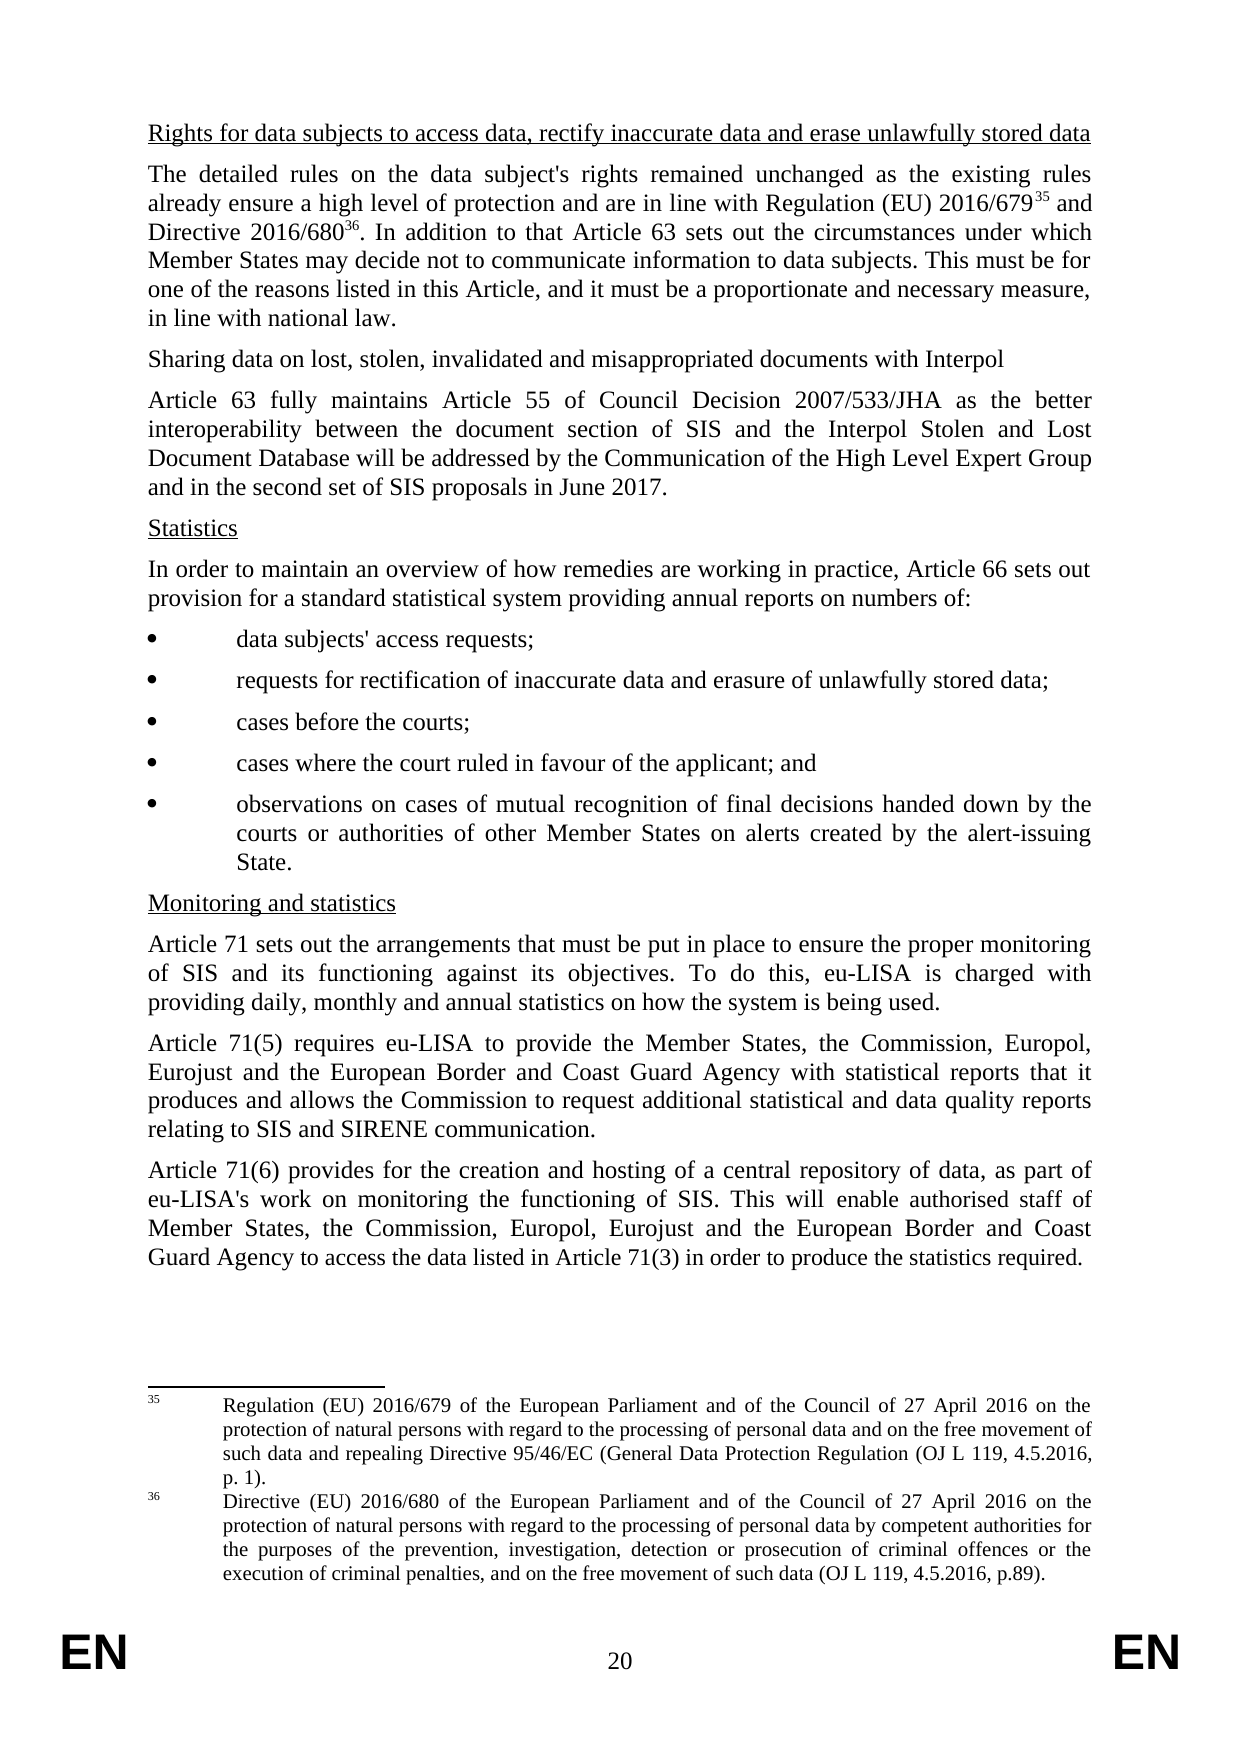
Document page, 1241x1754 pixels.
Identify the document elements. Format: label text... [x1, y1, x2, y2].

text observations on cases of mutual recognition of final decisions handed down by the courts or authorities of other Member States on alerts created by the alert-issuing State. [148, 789, 1093, 876]
text Article 71(6) provides for the creation and hosting of a central repository of data, as part of eu-LISA's work on monitoring the functioning of SIS. This will enable authorised staff of Member States, the Commission, Europol, Eurojust and the European Border and Coast Guard Agency to access the data listed in Article 71(3) in order to produce the statistics required. [148, 1156, 1093, 1271]
text In order to maintain an overview of how remedies are working in practice, Article 66 sets out provision for a standard statistical system providing annual reports on numbers of: [148, 554, 1093, 612]
text Article 71(5) requires eu-LISA to provide the Member States, the Commission, Europol, Eurojust and the European Border and Coast Guard Agency with statistical reports that it produces and allows the Commission to request additional statistical and data quality reports relating to SIS and SIRENE communication. [148, 1028, 1093, 1143]
text Sharing data on lost, stolen, invalidated and misappropriated documents with Interpol [148, 344, 1093, 373]
text cases where the court ruled in favour of the applicant; and [148, 748, 1093, 777]
text data subjects' access requests; [148, 624, 1093, 653]
text Statistics [148, 513, 1093, 542]
text cases before the courts; [148, 707, 1093, 736]
text The detailed rules on the data subject's rights remained unchanged as the existing rules already ensure a high level of protection and are in line with Regulation (EU) 2016/679 and Directive 2016/680. In addition to that Article 63 sets out the circumstances under which Member States may decide not to communicate information to data subjects. This must be for one of the reasons listed in this Article, and it must be a proportionate and necessary measure, in line with national law. [148, 159, 1093, 332]
text Rights for data subjects to access data, rectify inaccurate data and erase unlawfully stored data [148, 118, 1093, 147]
text requests for rectification of inaccurate data and erasure of unlawfully stored data; [148, 666, 1093, 694]
text Article 63 fully maintains Article 55 of Council Decision 2007/533/JHA as the better interoperability between the document section of SIS and the Interpol Stolen and Lost Document Database will be addressed by the Communication of the High Level Expert Group and in the second set of SIS proposals in June 2017. [148, 386, 1093, 501]
text Monitoring and statistics [148, 888, 1093, 917]
text Article 71 sets out the arrangements that must be put in place to ensure the proper monitoring of SIS and its functioning against its objectives. To do this, eu-LISA is charged with providing daily, monthly and annual statistics on how the system is being used. [148, 929, 1093, 1016]
